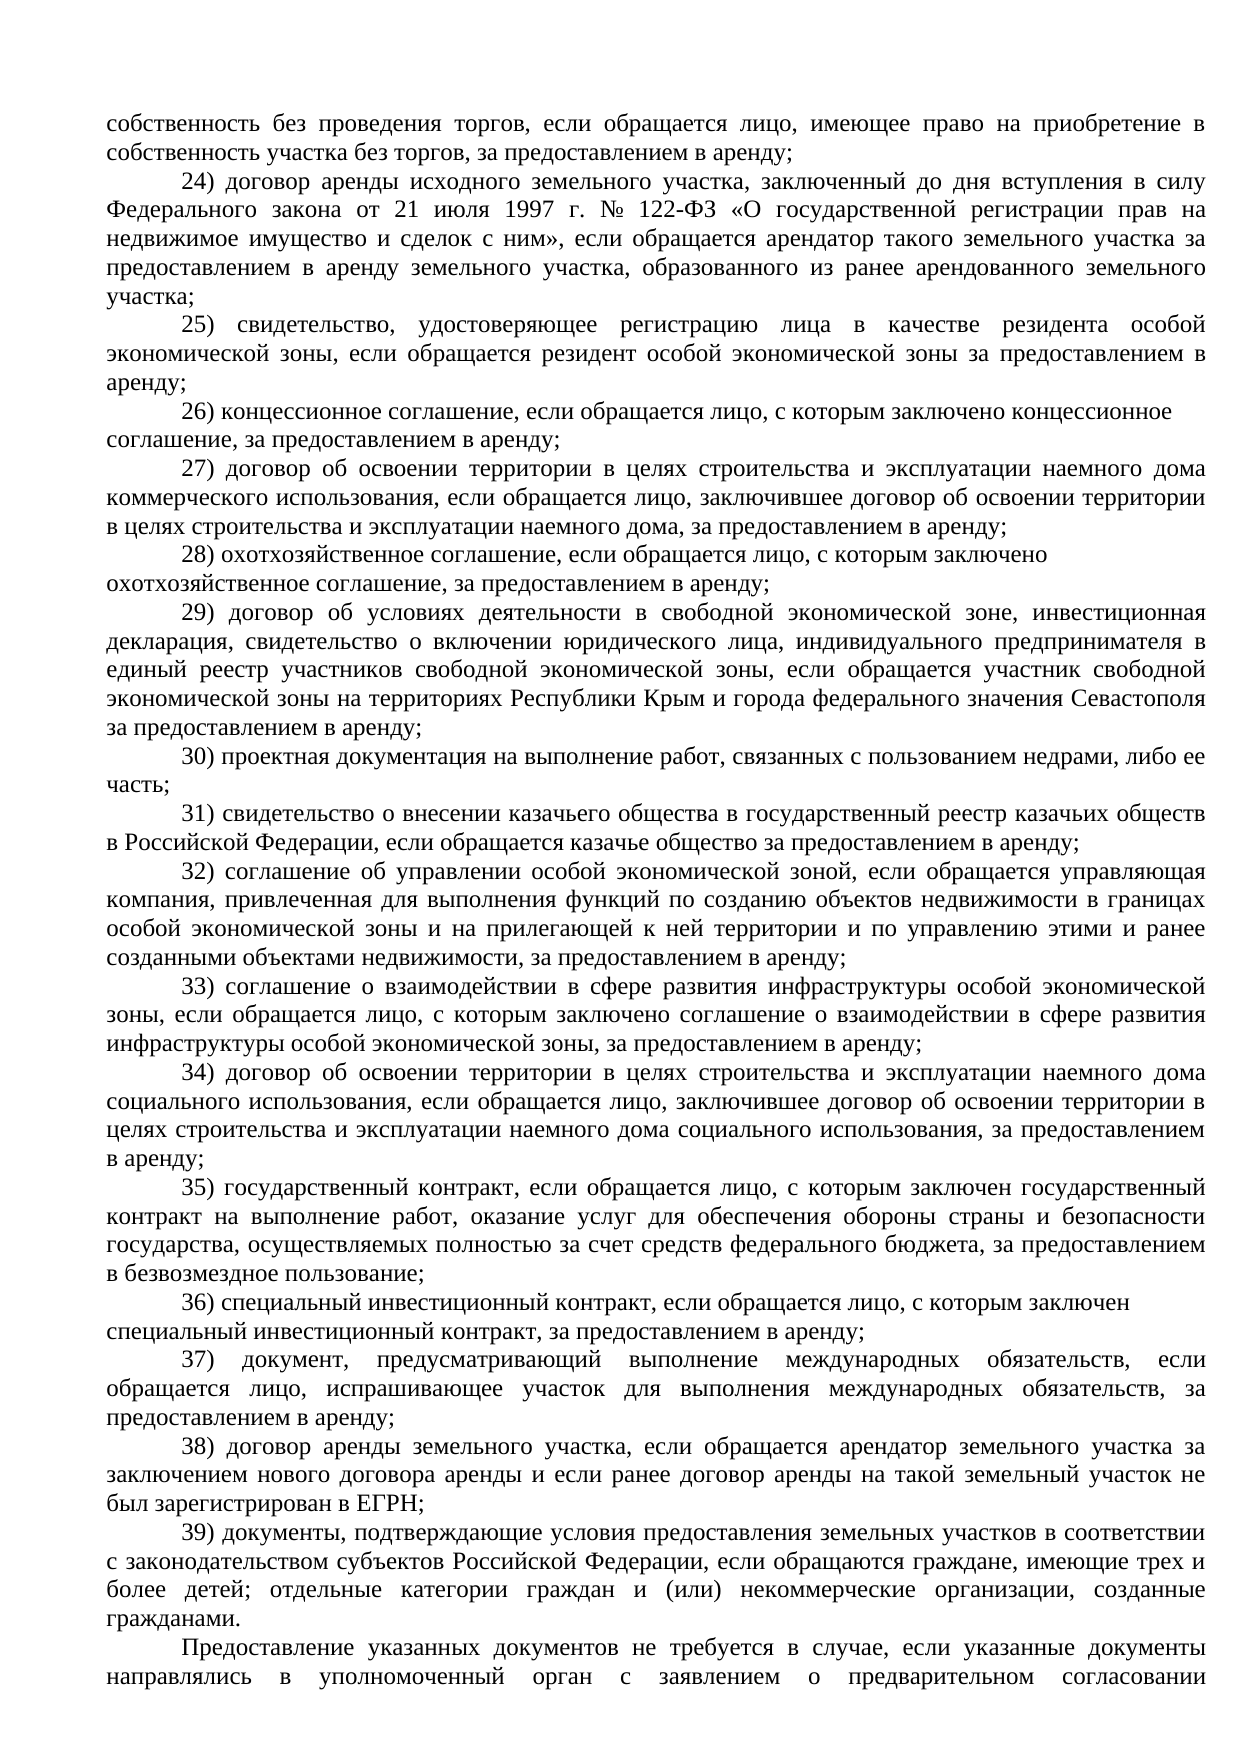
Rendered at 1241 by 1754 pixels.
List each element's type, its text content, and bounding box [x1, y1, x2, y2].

text 27) договор об освоении территории в целях строительства и эксплуатации наемного дома коммерческого использования, если обращается лицо, заключившее договор об освоении территории в целях строительства и эксплуатации наемного дома, за предоставлением в аренду; [106, 453, 1207, 539]
text 25) свидетельство, удостоверяющее регистрацию лица в качестве резидента особой экономической зоны, если обращается резидент особой экономической зоны за предоставлением в аренду; [106, 309, 1207, 396]
text 38) договор аренды земельного участка, если обращается арендатор земельного участка за заключением нового договора аренды и если ранее договор аренды на такой земельный участок не был зарегистрирован в ЕГРН; [106, 1431, 1207, 1517]
text 35) государственный контракт, если обращается лицо, с которым заключен государственный контракт на выполнение работ, оказание услуг для обеспечения обороны страны и безопасности государства, осуществляемых полностью за счет средств федерального бюджета, за предоставлением в безвозмездное пользование; [106, 1172, 1207, 1287]
text 31) свидетельство о внесении казачьего общества в государственный реестр казачьих обществ в Российской Федерации, если обращается казачье общество за предоставлением в аренду; [106, 798, 1207, 856]
text 32) соглашение об управлении особой экономической зоной, если обращается управляющая компания, привлеченная для выполнения функций по созданию объектов недвижимости в границах особой экономической зоны и на прилегающей к ней территории и по управлению этими и ранее созданными объектами недвижимости, за предоставлением в аренду; [106, 856, 1207, 971]
text 34) договор об освоении территории в целях строительства и эксплуатации наемного дома социального использования, если обращается лицо, заключившее договор об освоении территории в целях строительства и эксплуатации наемного дома социального использования, за предоставлением в аренду; [106, 1057, 1207, 1172]
text 29) договор об условиях деятельности в свободной экономической зоне, инвестиционная декларация, свидетельство о включении юридического лица, индивидуального предпринимателя в единый реестр участников свободной экономической зоны, если обращается участник свободной экономической зоны на территориях Республики Крым и города федерального значения Севастополя за предоставлением в аренду; [106, 597, 1207, 741]
text 36) специальный инвестиционный контракт, если обращается лицо, с которым заключен специальный инвестиционный контракт, за предоставлением в аренду; [106, 1287, 1207, 1344]
text 24) договор аренды исходного земельного участка, заключенный до дня вступления в силу Федерального закона от 21 июля 1997 г. № 122-ФЗ «О государственной регистрации прав на недвижимое имущество и сделок с ним», если обращается арендатор такого земельного участка за предоставлением в аренду земельного участка, образованного из ранее арендованного земельного участка; [106, 166, 1207, 309]
text 30) проектная документация на выполнение работ, связанных с пользованием недрами, либо ее часть; [106, 741, 1207, 798]
text 28) охотхозяйственное соглашение, если обращается лицо, с которым заключено охотхозяйственное соглашение, за предоставлением в аренду; [106, 539, 1207, 597]
text 33) соглашение о взаимодействии в сфере развития инфраструктуры особой экономической зоны, если обращается лицо, с которым заключено соглашение о взаимодействии в сфере развития инфраструктуры особой экономической зоны, за предоставлением в аренду; [106, 971, 1207, 1057]
text 37) документ, предусматривающий выполнение международных обязательств, если обращается лицо, испрашивающее участок для выполнения международных обязательств, за предоставлением в аренду; [106, 1344, 1207, 1431]
text 26) концессионное соглашение, если обращается лицо, с которым заключено концессионное соглашение, за предоставлением в аренду; [106, 396, 1207, 453]
text 39) документы, подтверждающие условия предоставления земельных участков в соответствии с законодательством субъектов Российской Федерации, если обращаются граждане, имеющие трех и более детей; отдельные категории граждан и (или) некоммерческие организации, созданные гражданами. [106, 1517, 1207, 1632]
